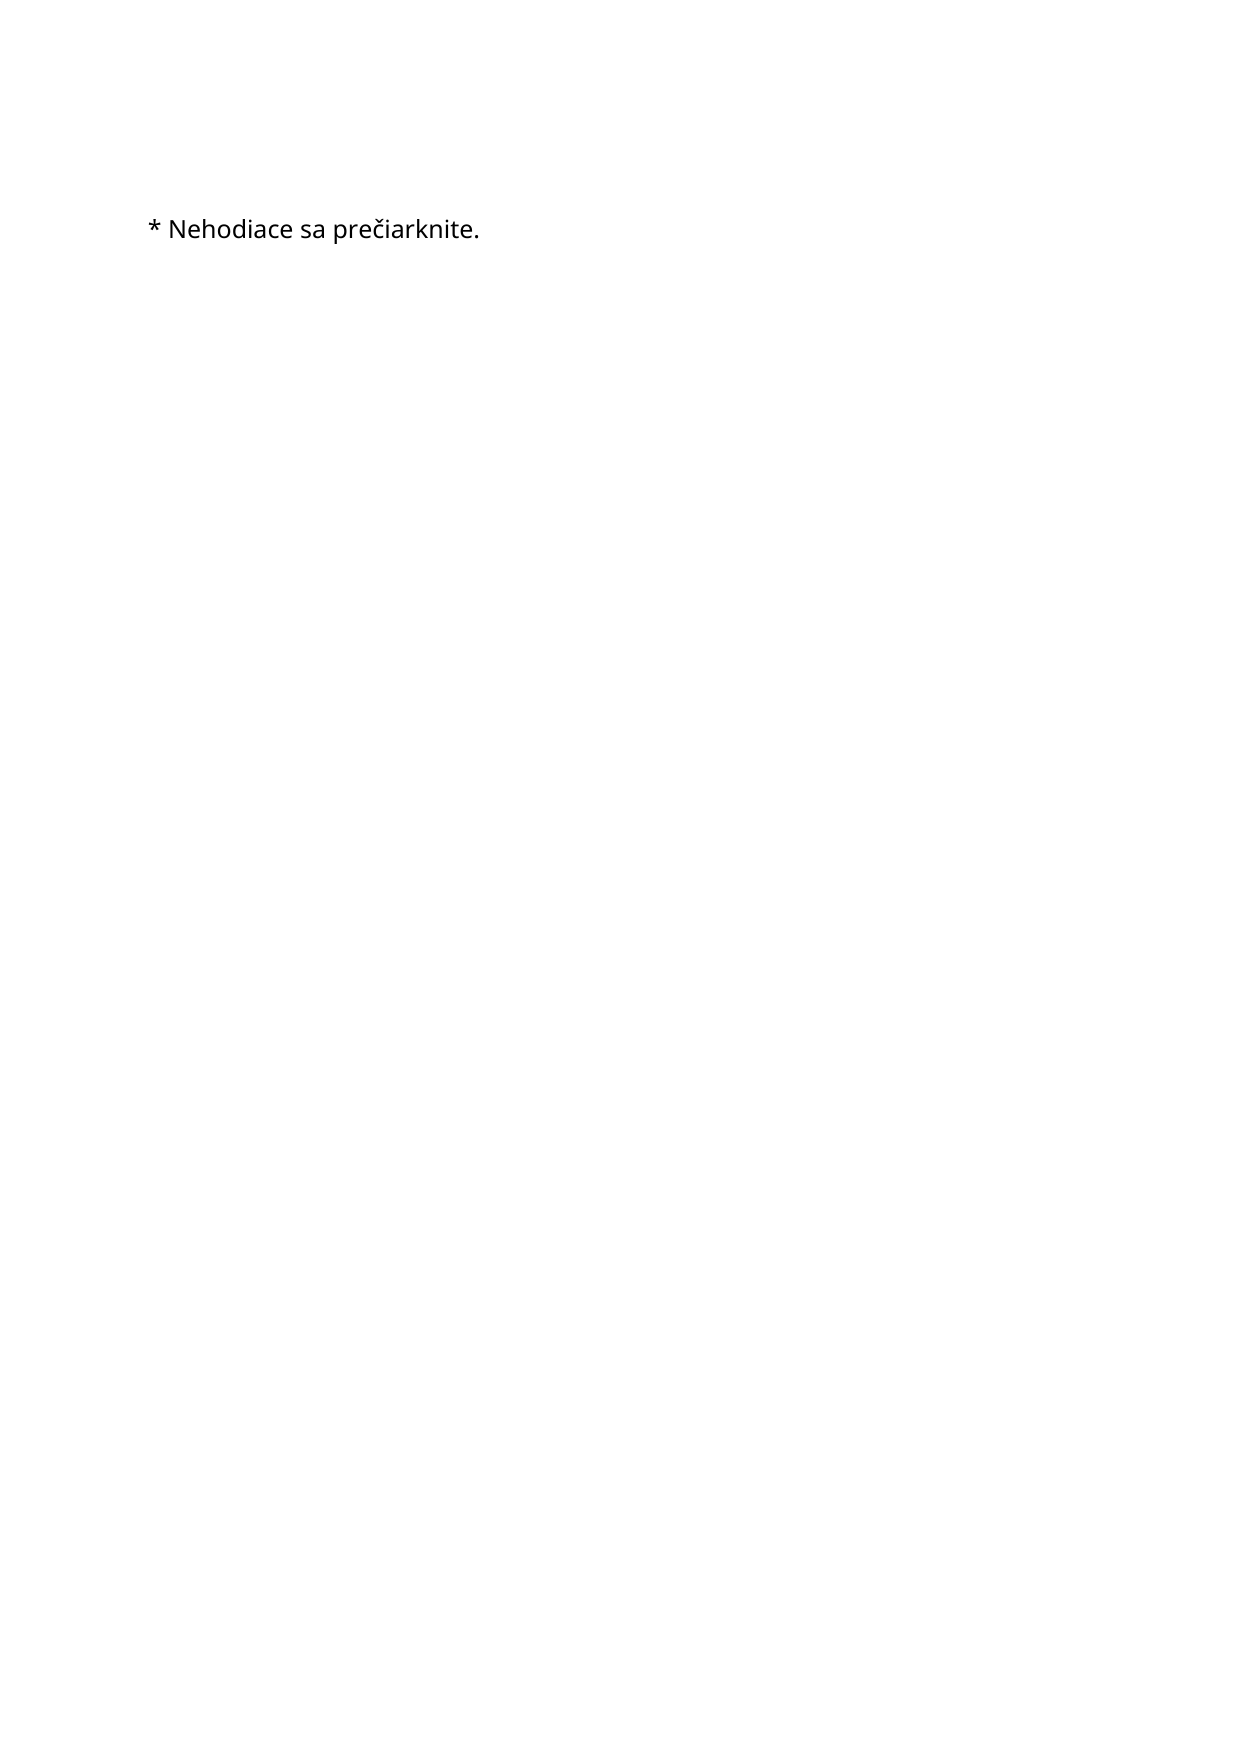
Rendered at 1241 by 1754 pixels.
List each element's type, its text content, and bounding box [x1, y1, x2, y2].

text * Nehodiace sa prečiarknite. [148, 212, 1093, 246]
